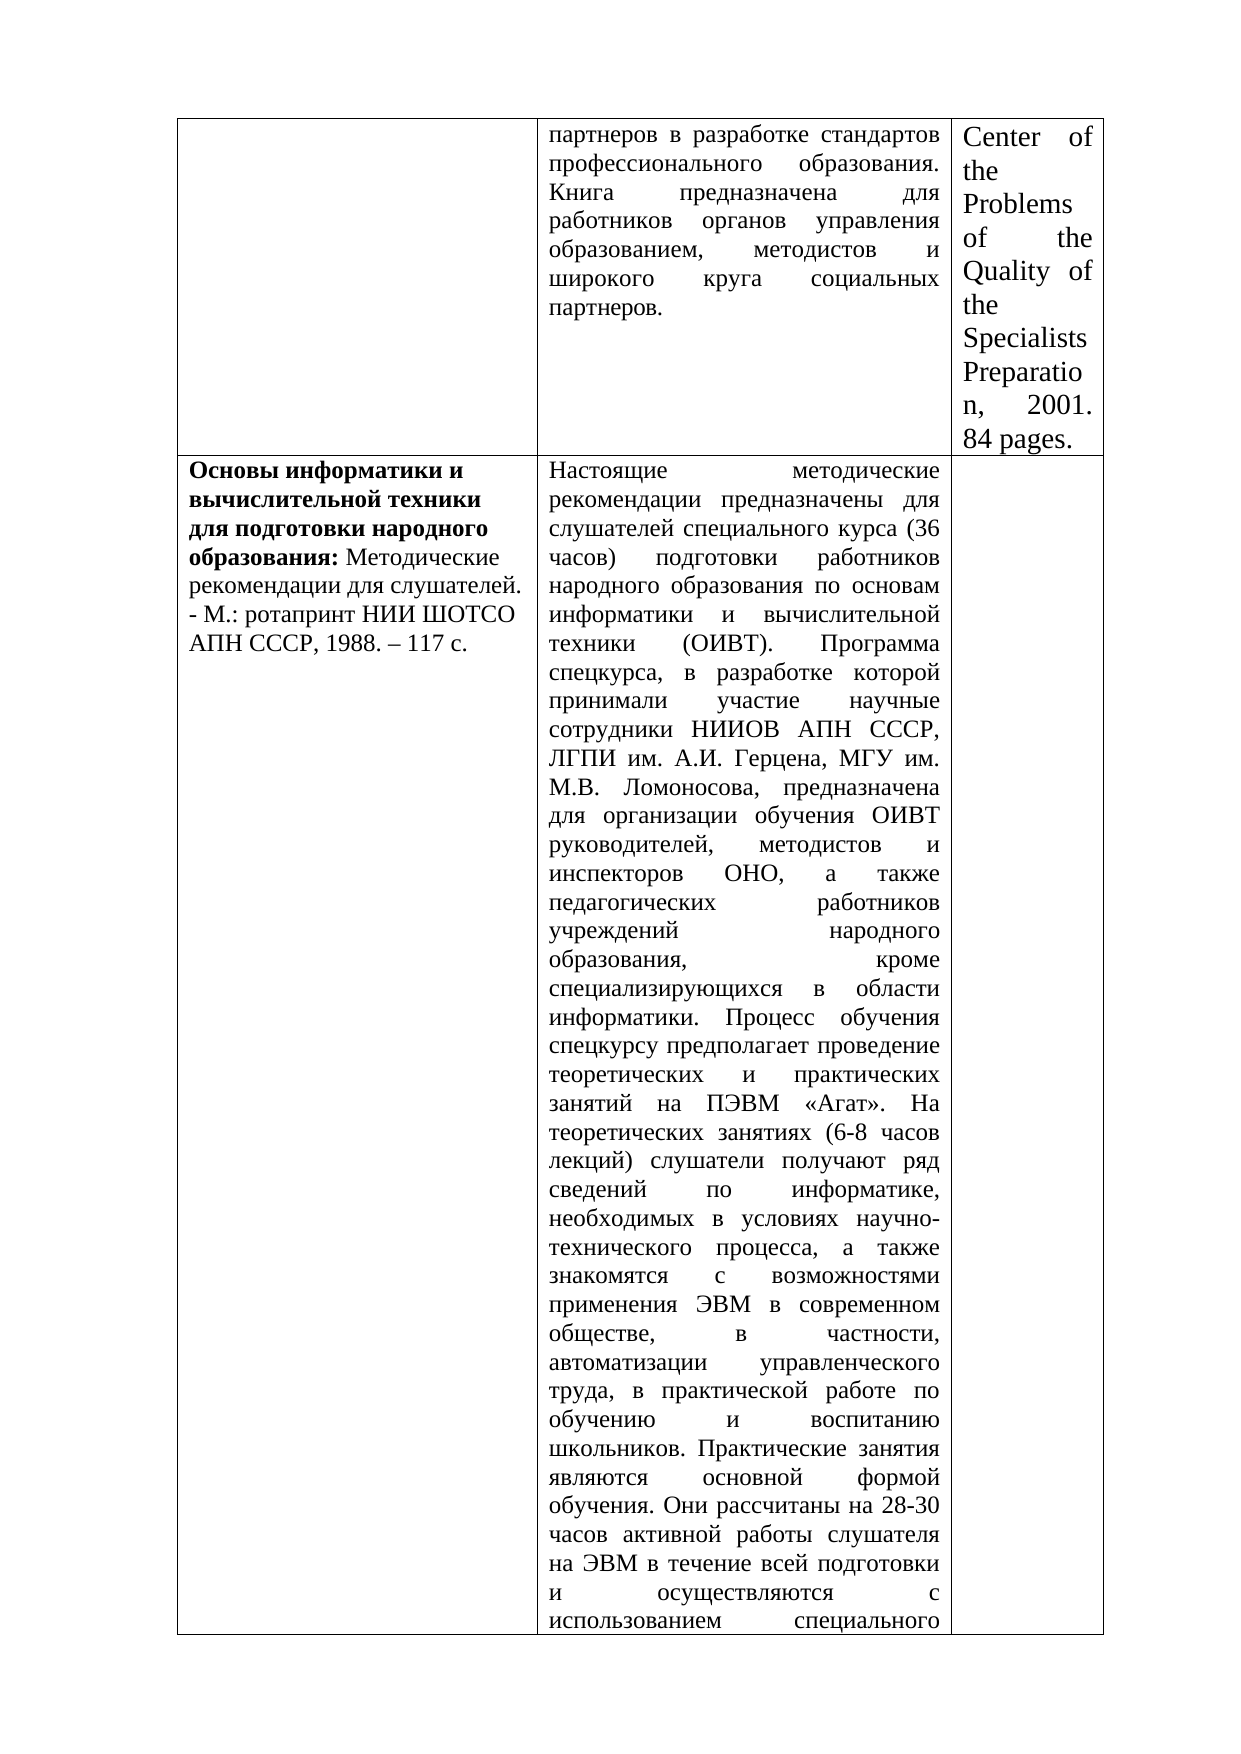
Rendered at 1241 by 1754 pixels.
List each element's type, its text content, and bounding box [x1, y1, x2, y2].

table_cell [178, 456, 537, 1634]
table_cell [178, 119, 537, 454]
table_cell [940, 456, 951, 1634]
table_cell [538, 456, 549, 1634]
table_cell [952, 119, 963, 454]
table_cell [1093, 119, 1103, 454]
table_cell [952, 456, 1103, 1634]
